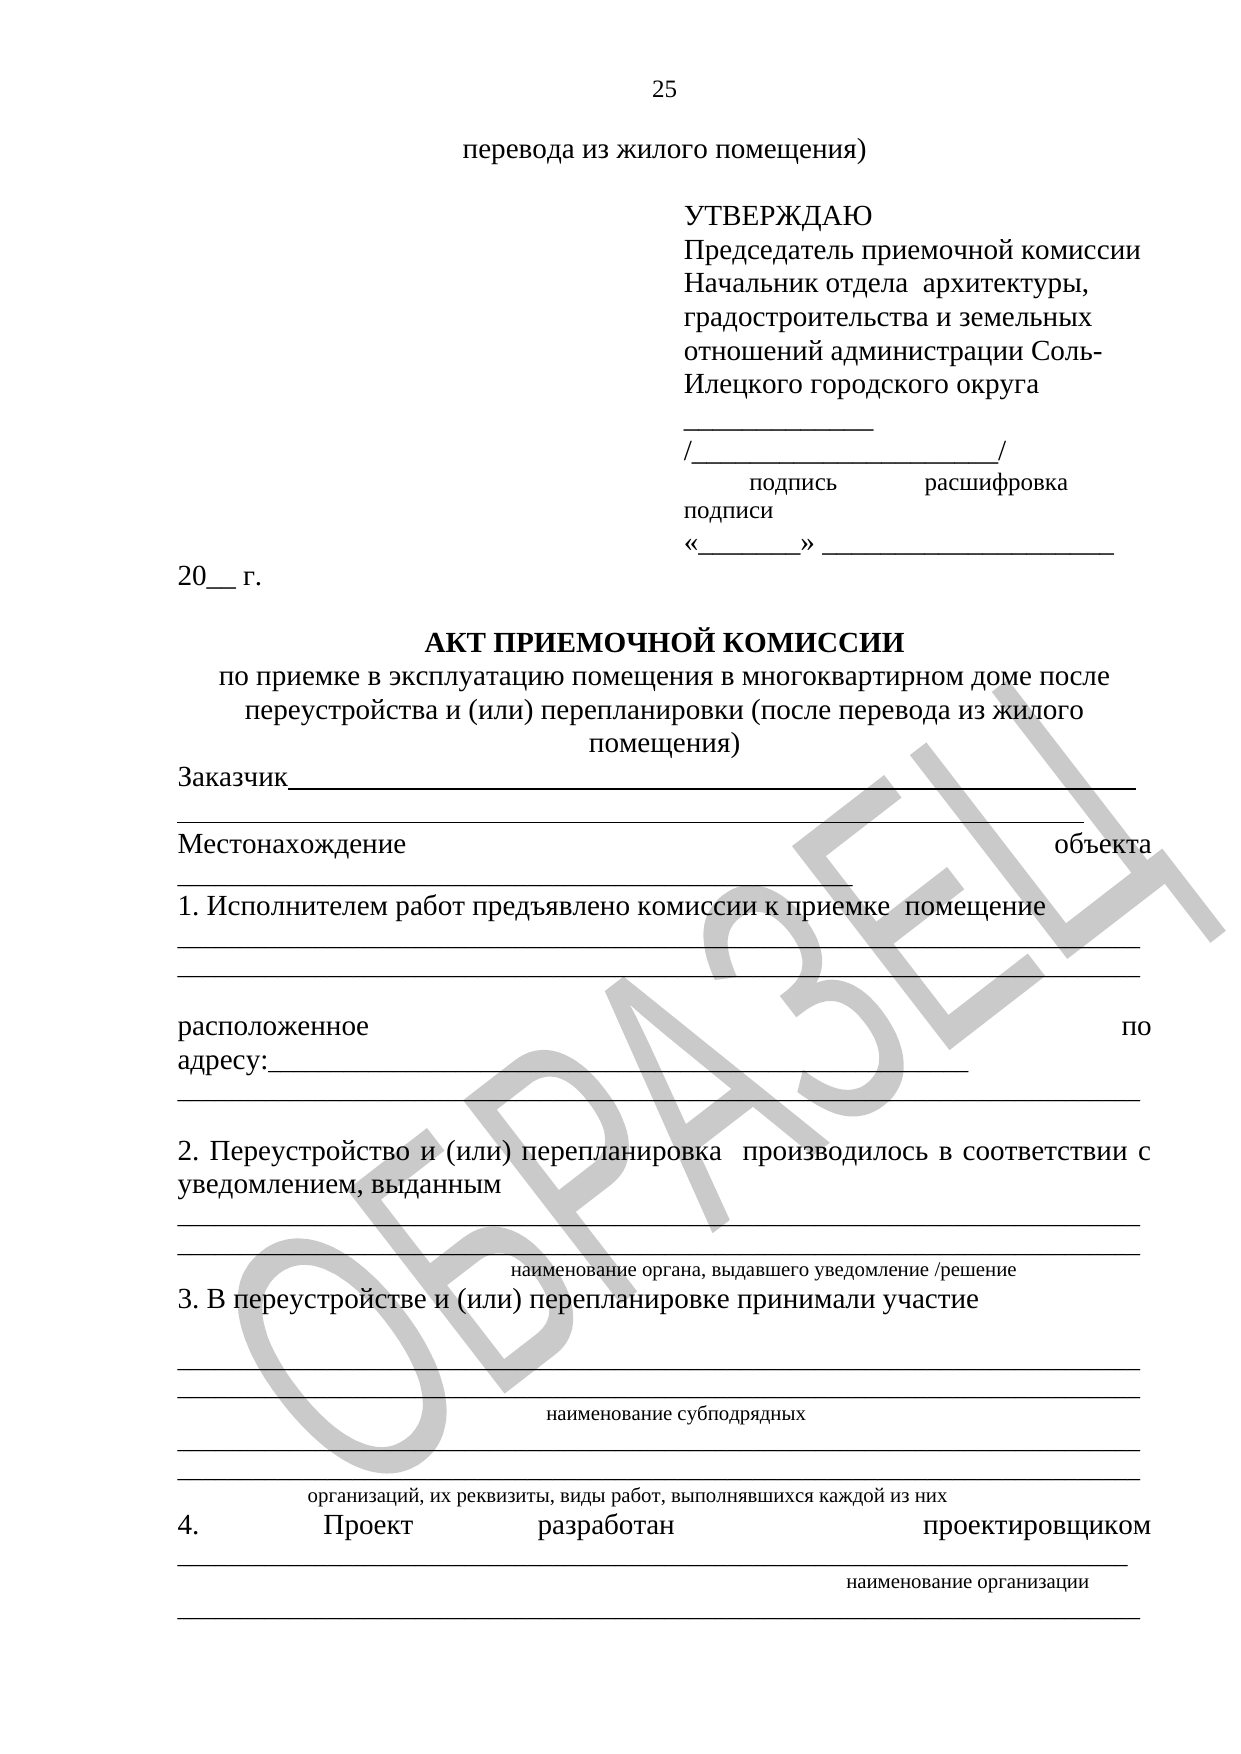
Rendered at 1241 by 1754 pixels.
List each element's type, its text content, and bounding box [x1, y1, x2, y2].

text подпись расшифровка подписи [683, 467, 1152, 524]
text 1. Исполнителем работ предъявлено комиссии к приемке помещение [177, 888, 1152, 922]
text 3. В переустройстве и (или) перепланировке принимали участие [177, 1281, 1152, 1315]
text наименование органа, выдавшего уведомление /решение [177, 1257, 1152, 1281]
text расположенное по адресу:________________________________________________________ [177, 1008, 1152, 1075]
text «_______» ____________________ 20__ г. [177, 524, 1152, 591]
text Начальник отдела архитектуры, градостроительства и земельных отношений администрации Соль-Илецкого городского округа [683, 266, 1152, 400]
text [177, 1593, 1152, 1622]
text Заказчик [177, 759, 1152, 826]
text организаций, их реквизиты, виды работ, выполнявшихся каждой из них [177, 1483, 1152, 1507]
text Председатель приемочной комиссии [683, 232, 1152, 266]
text 2. Переустройство и (или) перепланировка производилось в соответствии с уведомлением, выданным [177, 1133, 1152, 1200]
text по приемке в эксплуатацию помещения в многоквартирном доме после переустройства и (или) перепланировки (после перевода из жилого помещения) [177, 658, 1152, 759]
text _____________________________________________________________________________ [177, 1075, 1152, 1104]
text _____________ /_____________________/ [683, 400, 1152, 467]
text Местонахождение объекта ______________________________________________________ [177, 826, 1152, 888]
text наименование субподрядных [472, 1401, 1152, 1425]
text наименование организации [177, 1569, 1152, 1593]
text АКТ ПРИЕМОЧНОЙ КОМИССИИ [177, 625, 1152, 658]
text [177, 131, 1152, 165]
text УТВЕРЖДАЮ [683, 198, 1152, 232]
text 4. Проект разработан проектировщиком ____________________________________________________________________________ [177, 1507, 1152, 1569]
